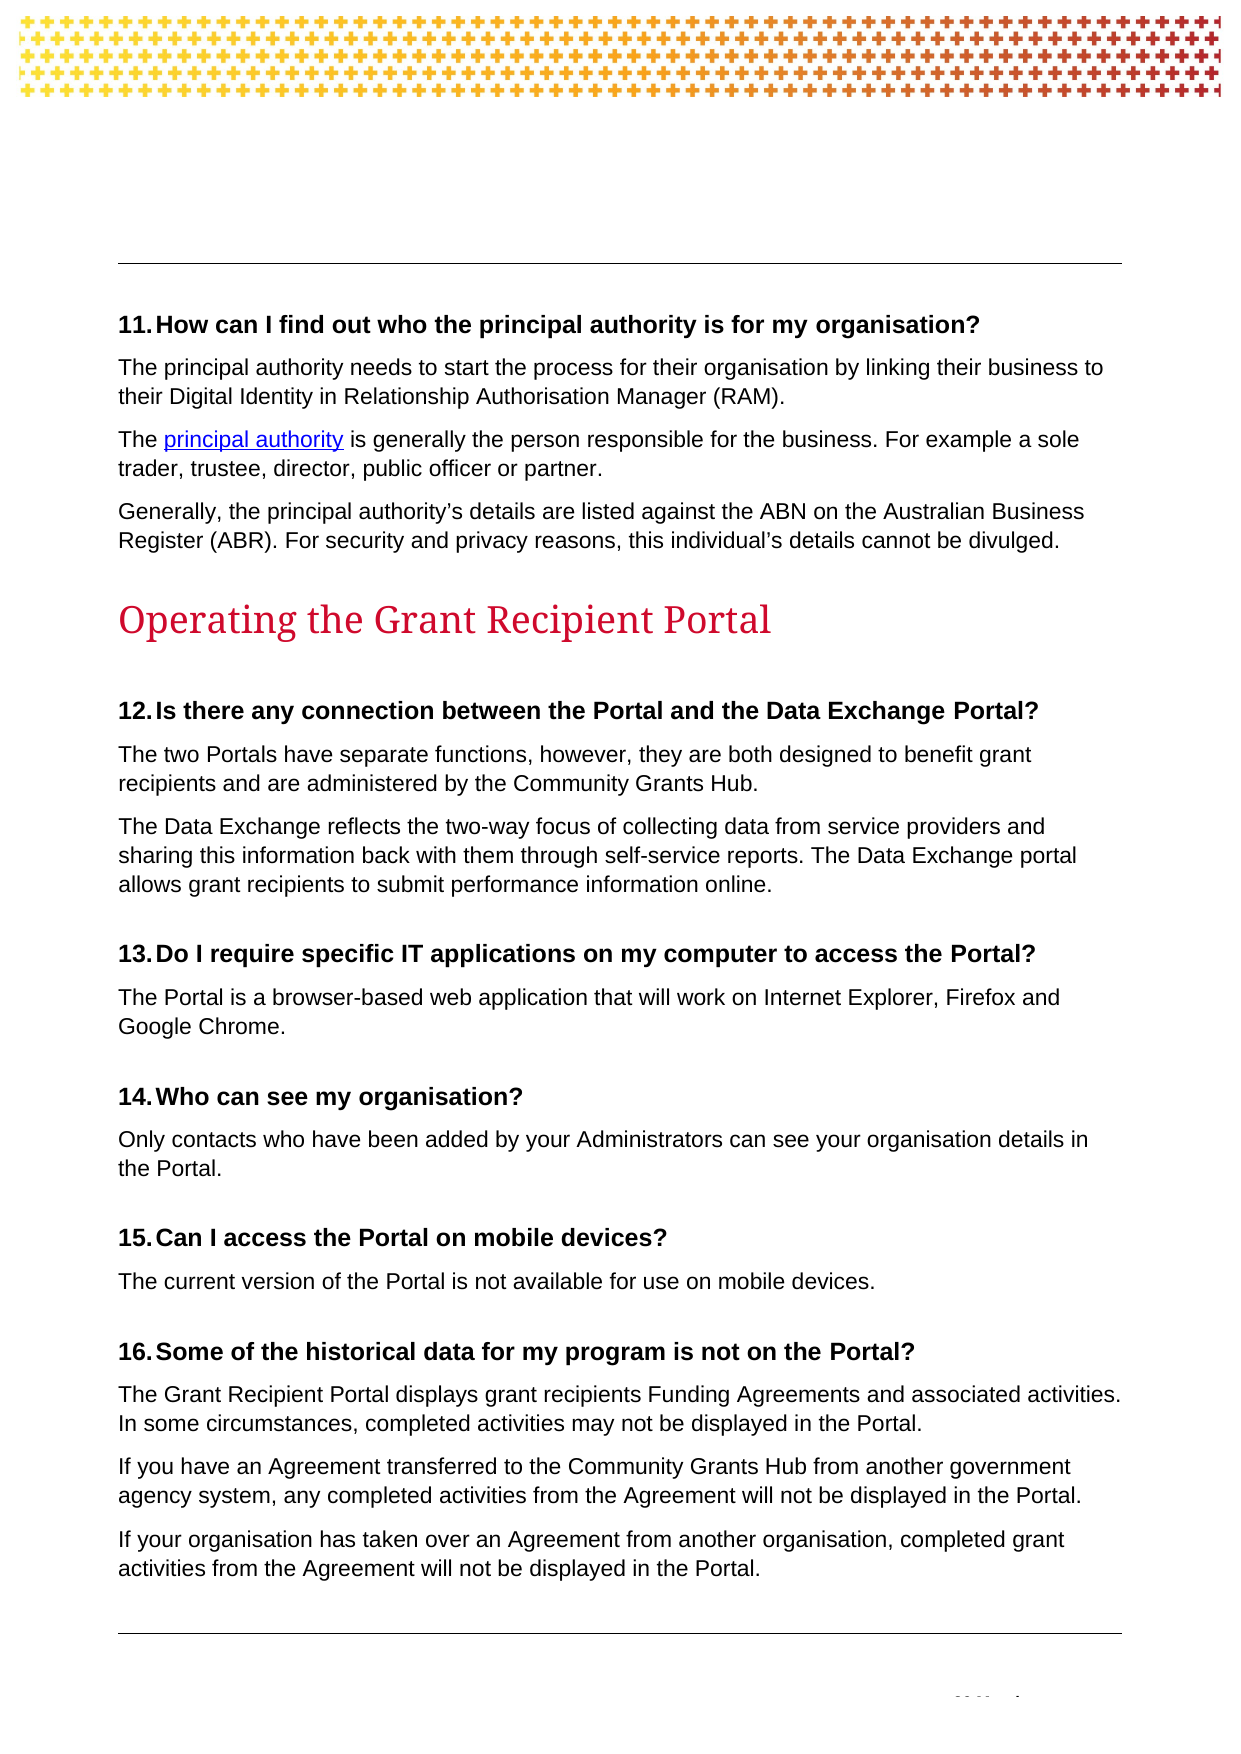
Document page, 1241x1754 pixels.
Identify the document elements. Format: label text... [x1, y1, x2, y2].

text If your organisation has taken over an Agreement from another organisation, completed grant activities from the Agreement will not be displayed in the Portal. [118, 1526, 1066, 1581]
text The principal authority needs to start the process for their organisation by linking their business to their Digital Identity in Relationship Authorisation Manager (RAM). [118, 354, 1106, 409]
text The two Portals have separate functions, however, they are both designed to benefit grant recipients and are administered by the Community Grants Hub. [118, 741, 1033, 796]
subtitle Do I require specific IT applications on my computer to access the Portal? [118, 939, 1136, 968]
subtitle Some of the historical data for my program is not on the Portal? [118, 1337, 1136, 1366]
text The Portal is a browser-based web application that will work on Internet Explorer, Firefox and Google Chrome. [118, 984, 1062, 1039]
picture [16, 16, 1224, 97]
subtitle Is there any connection between the Portal and the Data Exchange Portal? [118, 696, 1136, 725]
subtitle Who can see my organisation? [118, 1081, 1136, 1110]
text The principal authority is generally the person responsible for the business. For example a sole trader, trustee, director, public officer or partner. [118, 426, 1081, 481]
text The current version of the Portal is not available for use on mobile devices. [118, 1268, 1136, 1294]
text Generally, the principal authority’s details are listed against the ABN on the Australian Business Register (ABR). For security and privacy reasons, this individual’s details cannot be divulged. [118, 498, 1086, 554]
text If you have an Agreement transferred to the Community Grants Hub from another government agency system, any completed activities from the Agreement will not be displayed in the Portal. [118, 1453, 1084, 1509]
text Only contacts who have been added by your Administrators can see your organisation details in the Portal. [118, 1126, 1090, 1181]
subtitle Can I access the Portal on mobile devices? [118, 1223, 1136, 1252]
subtitle Operating the Grant Recipient Portal [118, 593, 1136, 644]
text The Data Exchange reflects the two-way focus of collecting data from service providers and sharing this information back with them through self-service reports. The Data Exchange portal allows grant recipients to submit performance information online. [118, 813, 1079, 897]
subtitle How can I find out who the principal authority is for my organisation? [118, 309, 1136, 338]
text The Grant Recipient Portal displays grant recipients Funding Agreements and associated activities. In some circumstances, completed activities may not be displayed in the Portal. [118, 1381, 1123, 1436]
